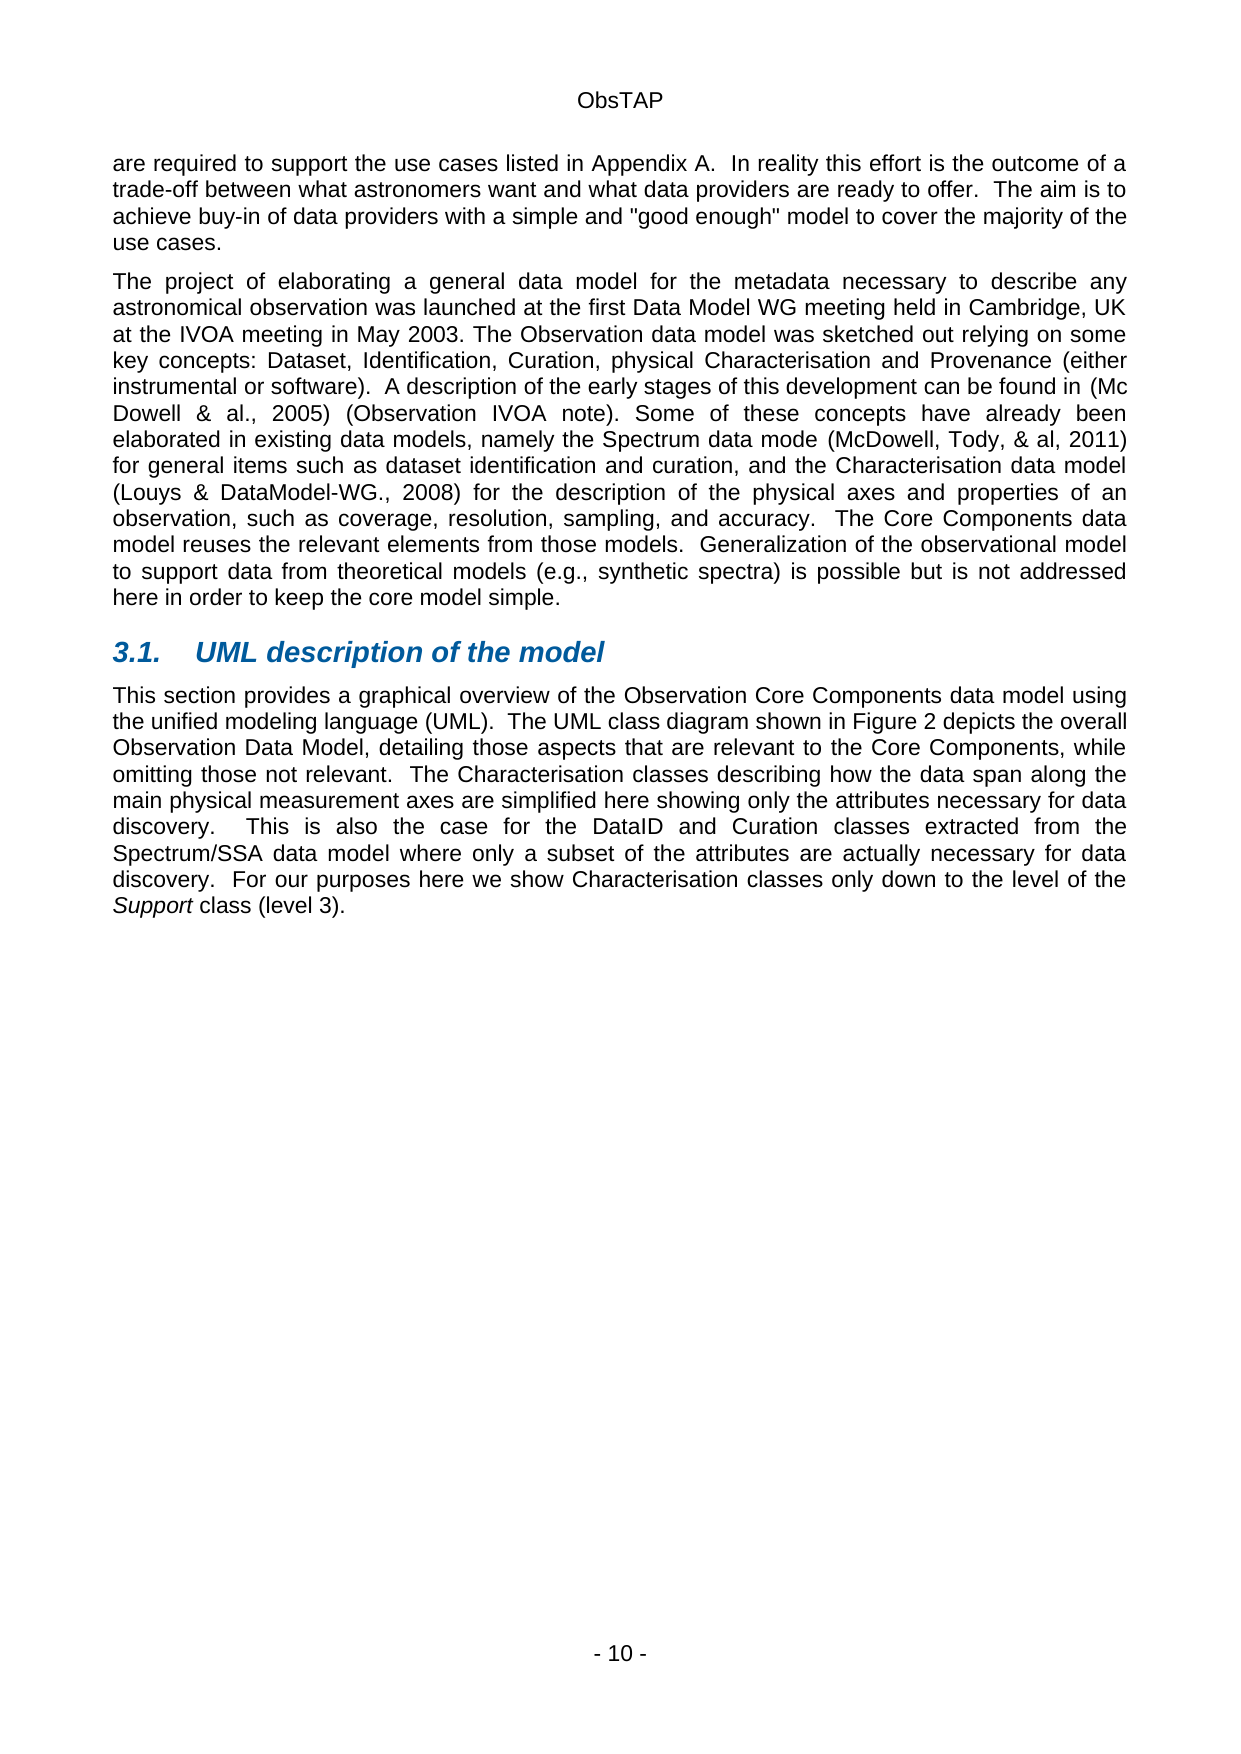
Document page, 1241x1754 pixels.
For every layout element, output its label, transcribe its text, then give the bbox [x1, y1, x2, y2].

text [112, 150, 1128, 255]
text This section provides a graphical overview of the Observation Core Components data model using the unified modeling language (UML). The UML class diagram shown in Figure 2 depicts the overall Observation Data Model, detailing those aspects that are relevant to the Core Components, while omitting those not relevant. The Characterisation classes describing how the data span along the main physical measurement axes are simplified here showing only the attributes necessary for data discovery. This is also the case for the DataID and Curation classes extracted from the Spectrum/SSA data model where only a subset of the attributes are actually necessary for data discovery. For our purposes here we show Characterisation classes only down to the level of the Support class (level 3). [112, 682, 1128, 919]
subtitle UML description of the model [112, 636, 1128, 669]
text The project of elaborating a general data model for the metadata necessary to describe any astronomical observation was launched at the first Data Model WG meeting held in Cambridge, UK at the IVOA meeting in May 2003. The Observation data model was sketched out relying on some key concepts: Dataset, Identification, Curation, physical Characterisation and Provenance (either instrumental or software). A description of the early stages of this development can be found in (Observation IVOA note). Some of these concepts have already been elaborated in existing data models, namely the Spectrum data mode for general items such as dataset identification and curation, and the Characterisation data model for the description of the physical axes and properties of an observation, such as coverage, resolution, sampling, and accuracy. The Core Components data model reuses the relevant elements from those models. Generalization of the observational model to support data from theoretical models (e.g., synthetic spectra) is possible but is not addressed here in order to keep the core model simple. [112, 268, 1128, 611]
